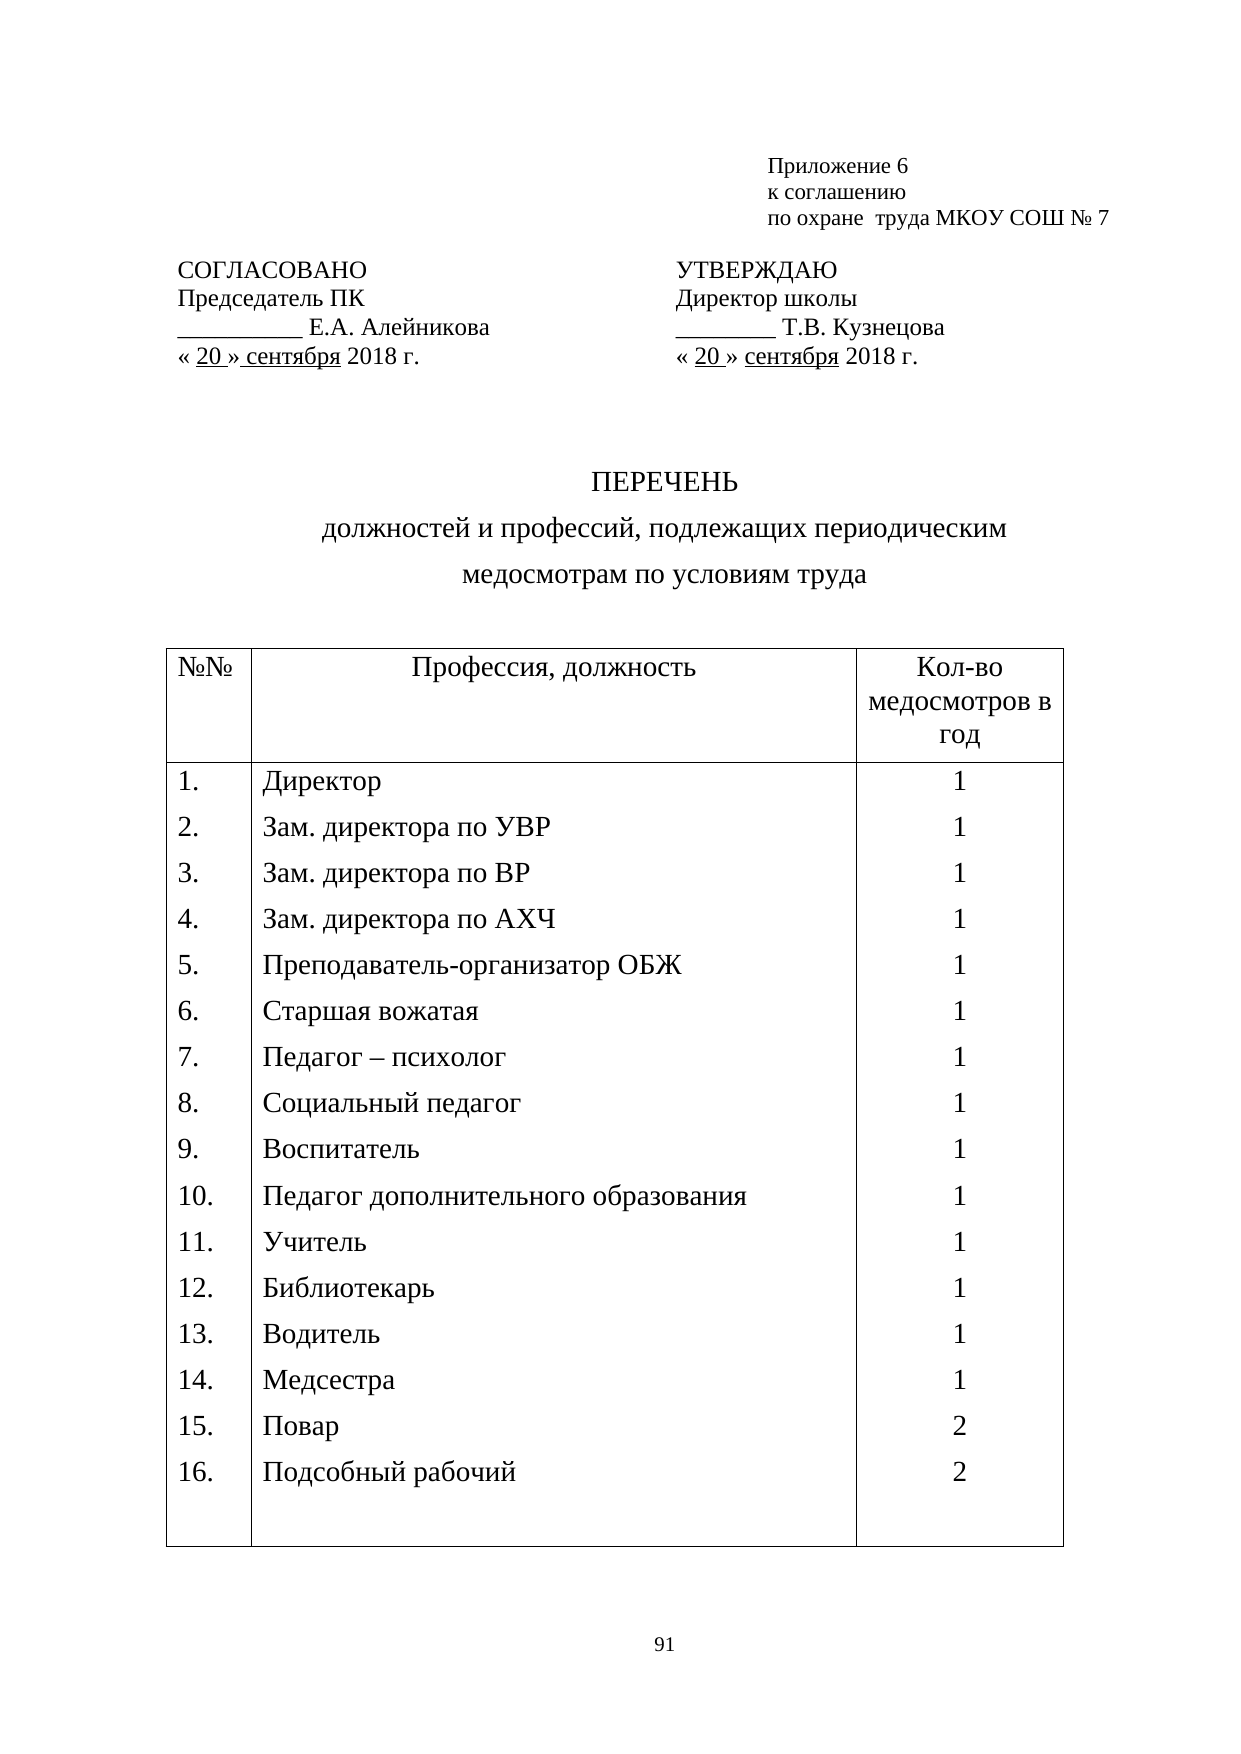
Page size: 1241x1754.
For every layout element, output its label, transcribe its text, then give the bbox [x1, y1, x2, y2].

table_cell Директор Зам. директора по УВР Зам. директора по ВР Зам. директора по АХЧ Преподаватель-организатор ОБЖ Старшая вожатая Педагог – психолог Социальный педагог Воспитатель Педагог дополнительного образования Учитель Библиотекарь Водитель Медсестра Повар Подсобный рабочий [252, 763, 856, 1546]
text медосмотрам по условиям труда [177, 556, 1152, 589]
table_header Кол-во медосмотров в год [857, 649, 1063, 762]
text Приложение 6 [767, 152, 1152, 178]
text должностей и профессий, подлежащих периодическим [177, 510, 1152, 543]
table_header №№ [167, 649, 251, 762]
table_header Профессия, должность [252, 649, 856, 762]
text к соглашению [767, 178, 1152, 204]
text ПЕРЕЧЕНЬ [177, 464, 1152, 497]
table_cell 1 1 1 1 1 1 1 1 1 1 1 1 1 1 2 2 [857, 763, 1063, 1546]
table_header СОГЛАСОВАНО Председатель ПК __________ Е.А. Алейникова « 20 » сентября 2018 г. [166, 255, 664, 398]
text по охране труда МКОУ СОШ № 7 [767, 204, 1152, 231]
table_header УТВЕРЖДАЮ Директор школы ________ Т.В. Кузнецова « 20 » сентября 2018 г. [664, 255, 1163, 398]
table_cell 1. 2. 3. 4. 5. 6. 7. 8. 9. 10. 11. 12. 13. 14. 15. 16. [167, 763, 251, 1546]
